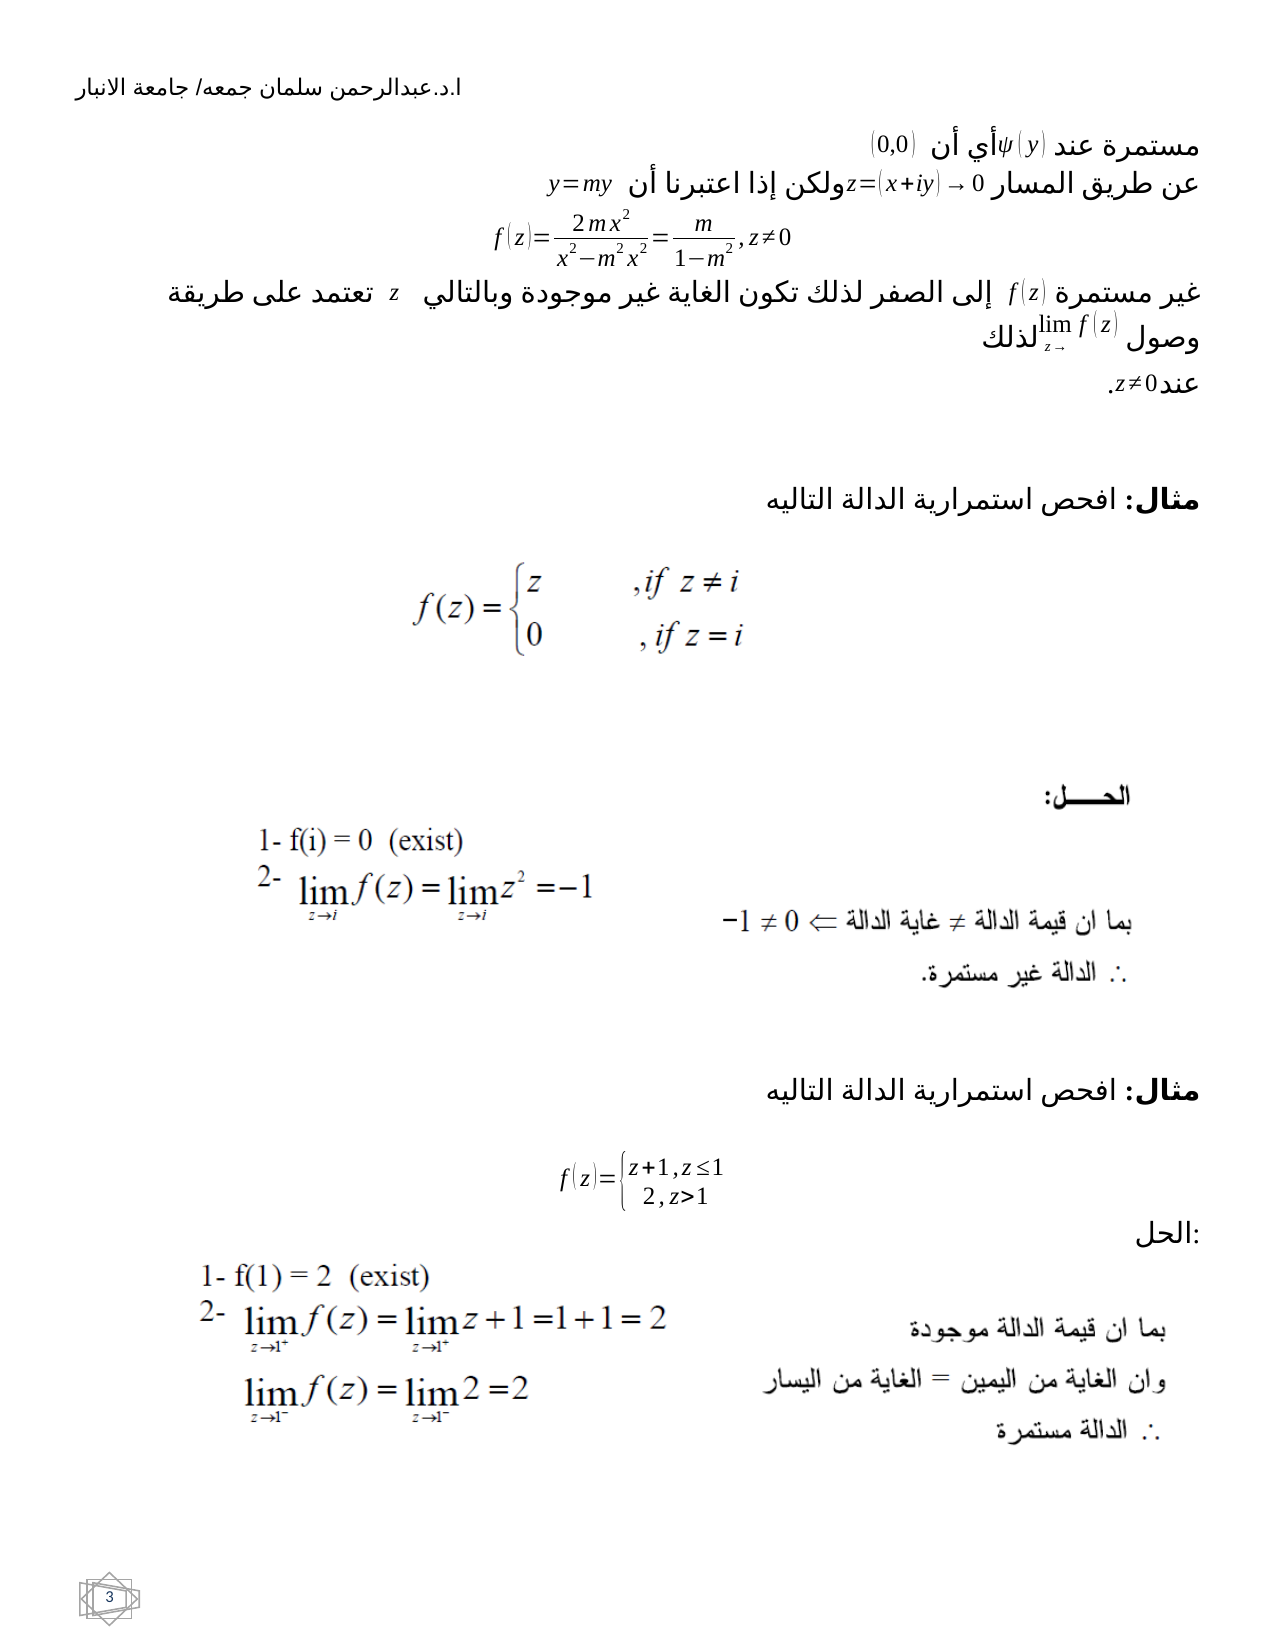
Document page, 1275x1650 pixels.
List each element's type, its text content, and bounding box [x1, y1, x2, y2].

text .عند [84, 366, 1200, 400]
text مثال: افحص استمرارية الدالة التاليه [84, 1073, 1200, 1106]
text عن طريق المسار ولكن إذا اعتبرنا أن [84, 167, 1200, 200]
text مثال: افحص استمرارية الدالة التاليه [84, 482, 1200, 516]
text الحل: [84, 1216, 1200, 1250]
picture [156, 1254, 1201, 1466]
picture [217, 558, 1201, 992]
text غير مستمرة إلى الصفر لذلك تكون الغاية غير موجودة وبالتالي تعتمد على طريقة وصول لذلك [84, 275, 1200, 359]
text مستمرة عند أي أن [84, 128, 1200, 162]
